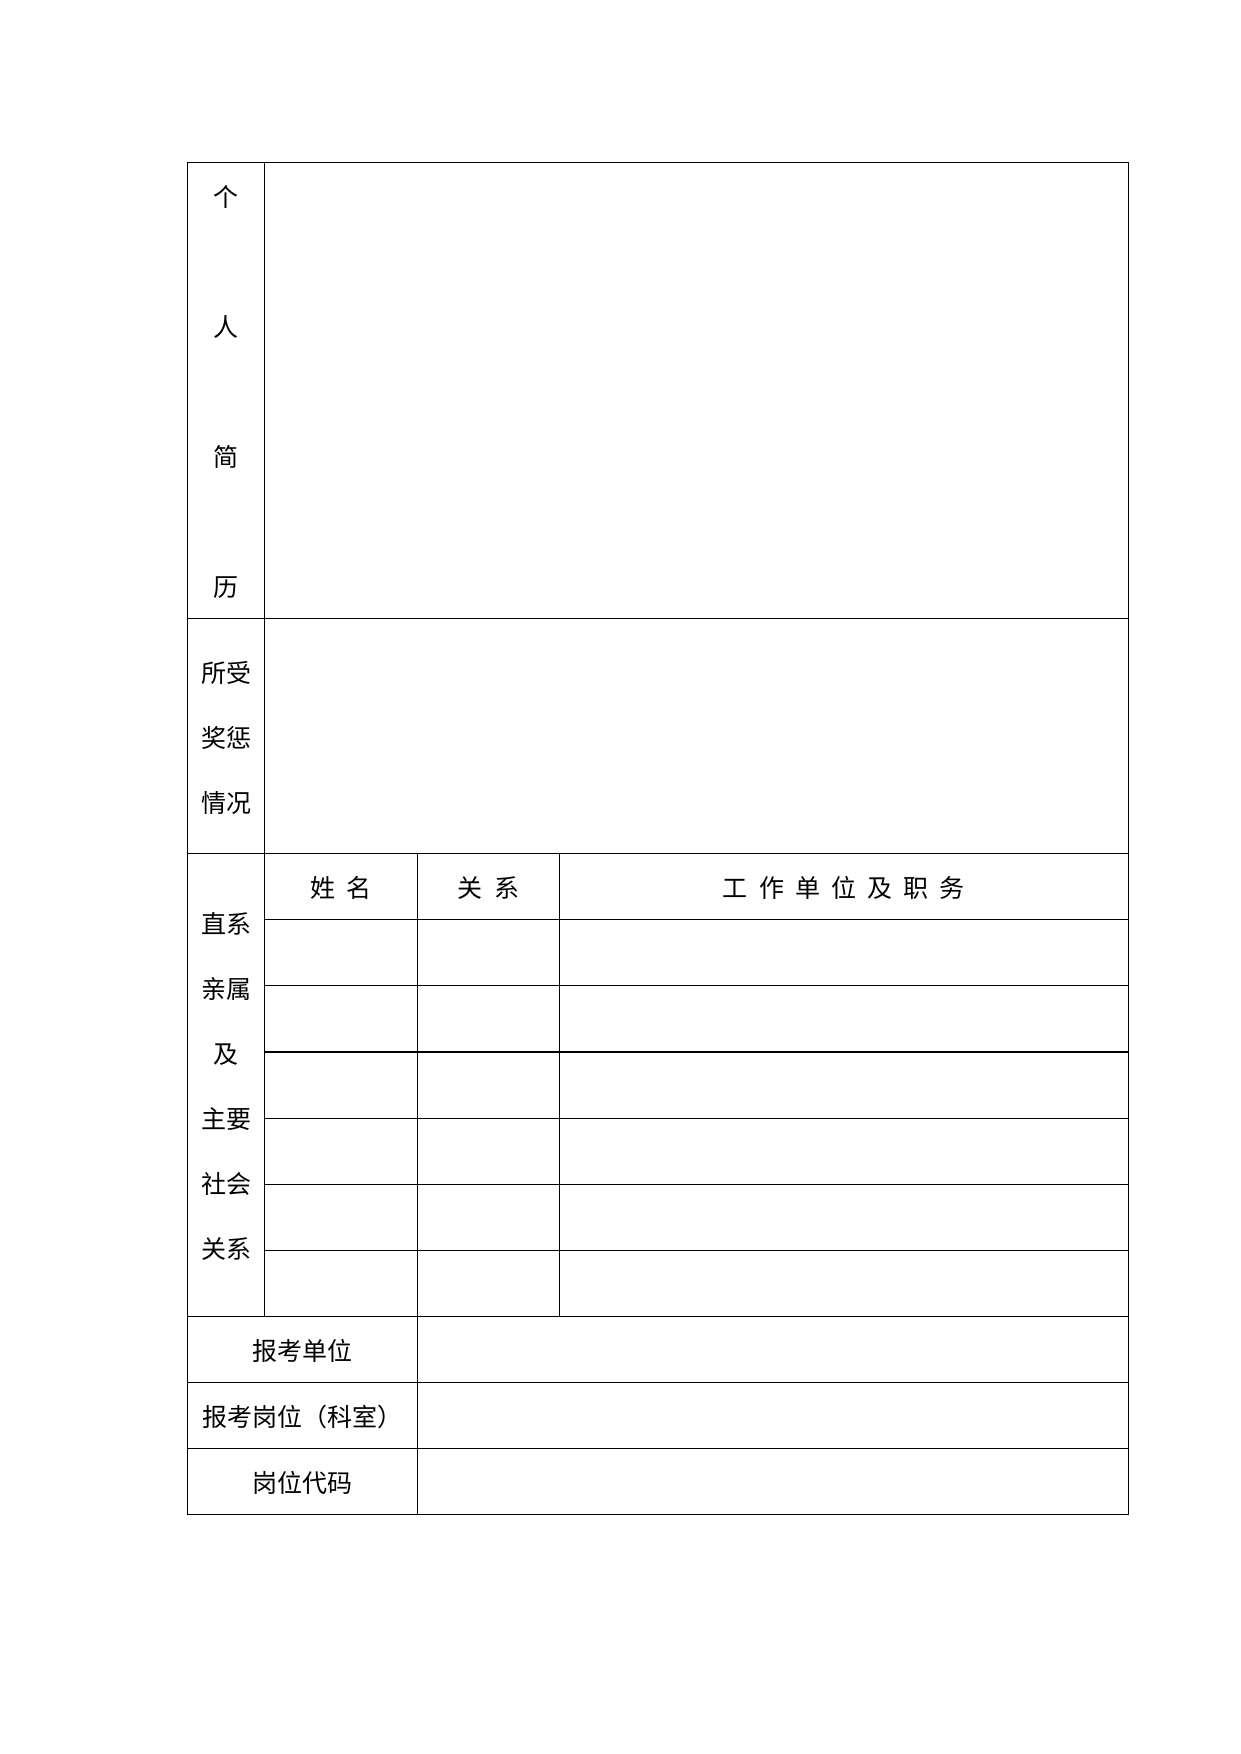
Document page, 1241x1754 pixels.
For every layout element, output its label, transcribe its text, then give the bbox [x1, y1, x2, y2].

table_cell [265, 1251, 417, 1316]
table_cell 直系亲属及 主要社会 关系 [188, 854, 264, 1316]
table_cell 报考单位 [188, 1317, 417, 1382]
table_cell [418, 920, 559, 985]
table_cell [418, 1053, 559, 1117]
table_cell [265, 163, 1128, 618]
table_cell [265, 1119, 417, 1183]
table_cell 工 作 单 位 及 职 务 [560, 854, 1128, 919]
table_cell 姓 名 [265, 854, 417, 919]
table_cell [265, 1185, 417, 1249]
table_cell [560, 1053, 1128, 1117]
table_cell 报考岗位（科室） [188, 1383, 417, 1448]
table_cell 个 人 简 历 [188, 163, 264, 618]
table_cell 岗位代码 [188, 1449, 417, 1514]
table_cell [560, 1251, 1128, 1316]
table_cell [418, 986, 559, 1051]
table_cell [418, 1119, 559, 1183]
table_cell [418, 1449, 1128, 1514]
table_cell [418, 1251, 559, 1316]
table_cell [560, 1119, 1128, 1183]
table_cell [418, 1383, 1128, 1448]
table_cell 关 系 [418, 854, 559, 919]
table_cell [560, 1185, 1128, 1249]
table_cell [418, 1317, 1128, 1382]
table_cell [560, 986, 1128, 1051]
table_cell [265, 920, 417, 985]
table_cell [265, 1053, 417, 1117]
table_cell [265, 986, 417, 1051]
table_cell [418, 1185, 559, 1249]
table_cell [265, 619, 1128, 853]
table_cell 所受奖惩 情况 [188, 619, 264, 853]
table_cell [560, 920, 1128, 985]
